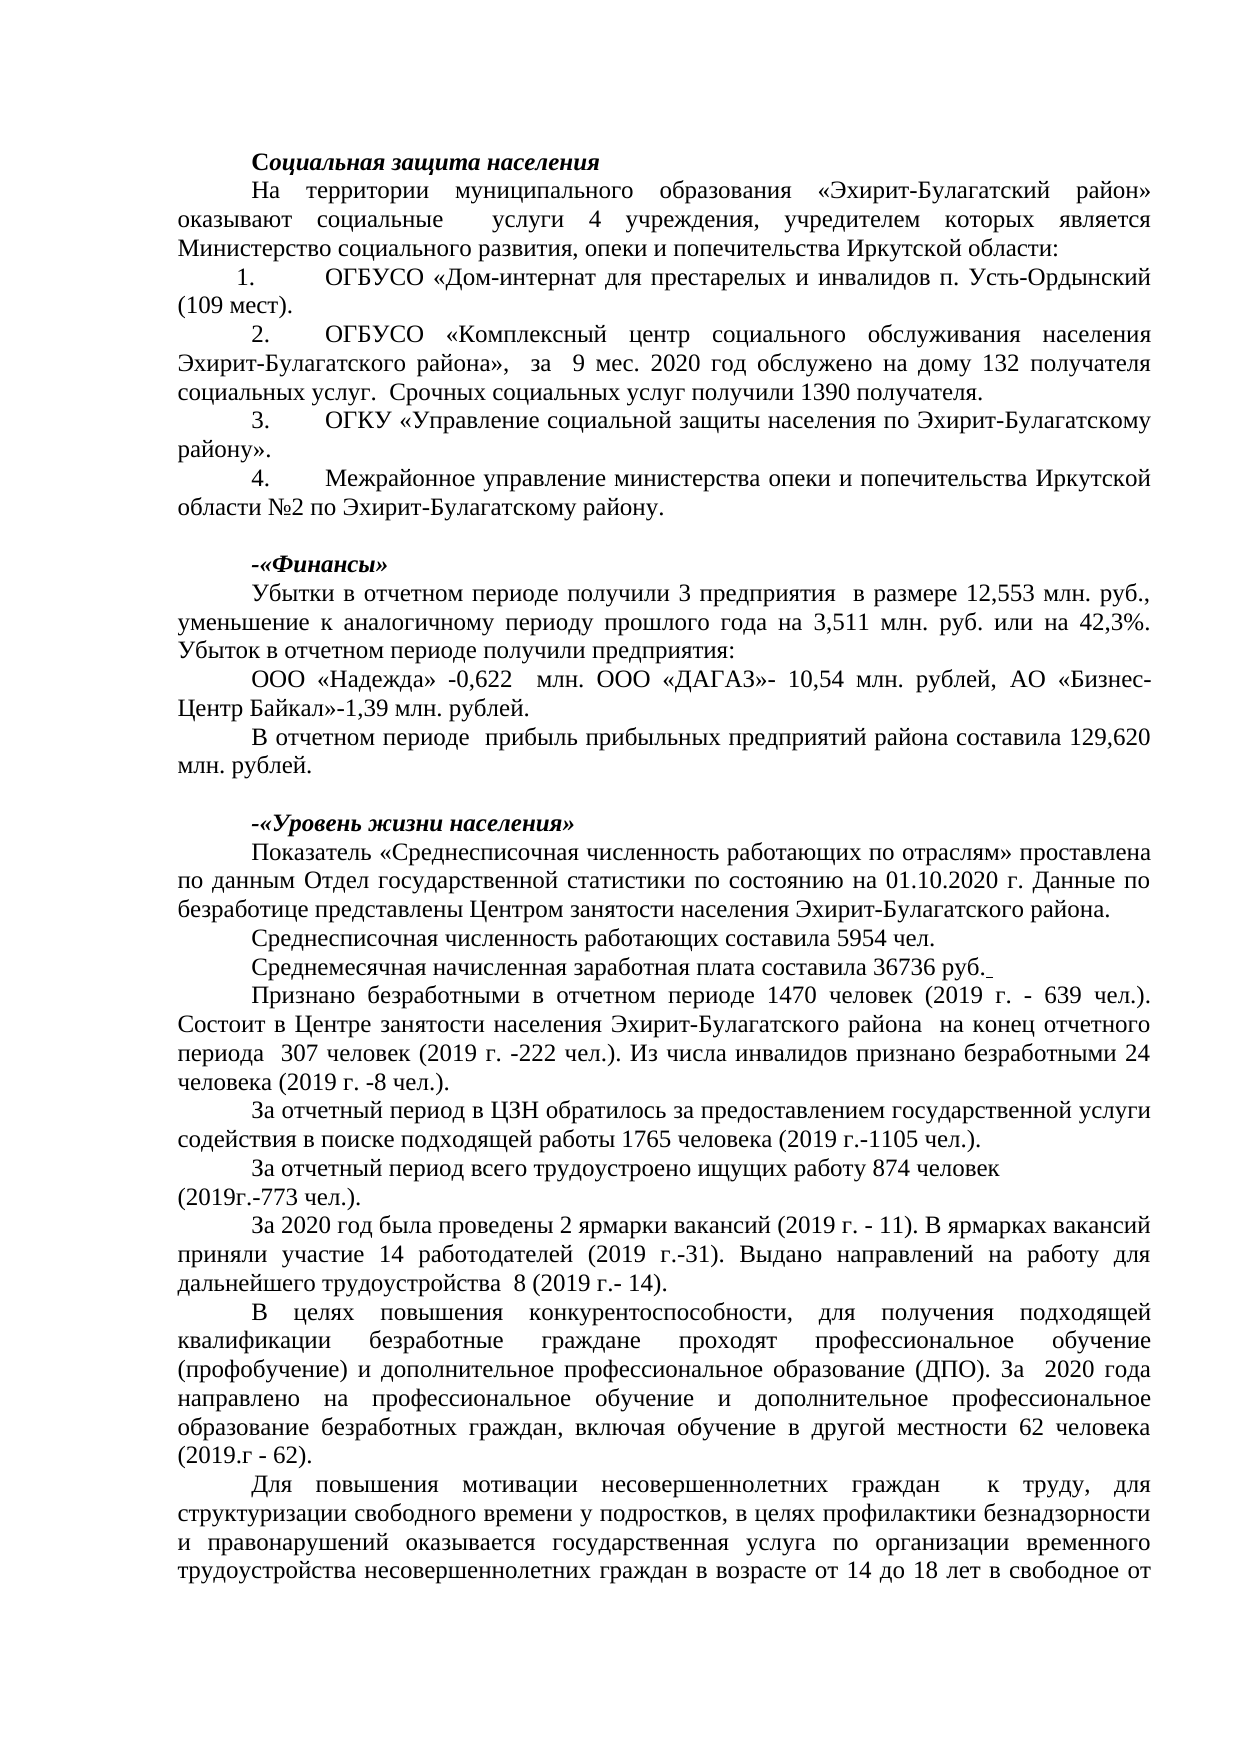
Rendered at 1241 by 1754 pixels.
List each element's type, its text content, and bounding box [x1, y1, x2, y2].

list ОГБУСО «Комплексный центр социального обслуживания населения Эхирит-Булагатского района», за 9 мес. 2020 год обслужено на дому 132 получателя социальных услуг. Срочных социальных услуг получили 1390 получателя. [177, 319, 1152, 406]
text Социальная защита населения [177, 147, 1152, 176]
text В отчетном периоде прибыль прибыльных предприятий района составила 129,620 млн. рублей. [177, 722, 1152, 779]
text За отчетный период всего трудоустроено ищущих работу 874 человек [177, 1153, 1152, 1182]
text На территории муниципального образования «Эхирит-Булагатский район» оказывают социальные услуги 4 учреждения, учредителем которых является Министерство социального развития, опеки и попечительства Иркутской области: [177, 176, 1152, 262]
text В целях повышения конкурентоспособности, для получения подходящей квалификации безработные граждане проходят профессиональное обучение (профобучение) и дополнительное профессиональное образование (ДПО). За 2020 года направлено на профессиональное обучение и дополнительное профессиональное образование безработных граждан, включая обучение в другой местности 62 человека (2019.г - 62). [177, 1297, 1152, 1469]
text Признано безработными в отчетном периоде 1470 человек (2019 г. - 639 чел.). Состоит в Центре занятости населения Эхирит-Булагатского района на конец отчетного периода 307 человек (2019 г. -222 чел.). Из числа инвалидов признано безработными 24 человека (2019 г. -8 чел.). [177, 981, 1152, 1096]
text Среднемесячная начисленная заработная плата составила 36736 руб. [177, 952, 1152, 981]
text Показатель «Среднесписочная численность работающих по отраслям» проставлена по данным Отдел государственной статистики по состоянию на 01.10.2020 г. Данные по безработице представлены Центром занятости населения Эхирит-Булагатского района. [177, 837, 1152, 923]
text Среднесписочная численность работающих составила 5954 чел. [177, 923, 1152, 952]
list ОГБУСО «Дом-интернат для престарелых и инвалидов п. Усть-Ордынский (109 мест). [177, 262, 1152, 319]
list Межрайонное управление министерства опеки и попечительства Иркутской области №2 по Эхирит-Булагатскому району. [177, 463, 1152, 521]
text (2019г.-773 чел.). [177, 1182, 1152, 1211]
text -«Финансы» [177, 549, 1152, 578]
text Убытки в отчетном периоде получили 3 предприятия в размере 12,553 млн. руб., уменьшение к аналогичному периоду прошлого года на 3,511 млн. руб. или на 42,3%. Убыток в отчетном периоде получили предприятия: [177, 578, 1152, 664]
text ООО «Надежда» -0,622 млн. ООО «ДАГАЗ»- 10,54 млн. рублей, АО «Бизнес-Центр Байкал»-1,39 млн. рублей. [177, 664, 1152, 722]
list ОГКУ «Управление социальной защиты населения по Эхирит-Булагатскому району». [177, 406, 1152, 463]
text За 2020 год была проведены 2 ярмарки вакансий (2019 г. - 11). В ярмарках вакансий приняли участие 14 работодателей (2019 г.-31). Выдано направлений на работу для дальнейшего трудоустройства 8 (2019 г.- 14). [177, 1211, 1152, 1297]
text За отчетный период в ЦЗН обратилось за предоставлением государственной услуги содействия в поиске подходящей работы 1765 человека (2019 г.-1105 чел.). [177, 1096, 1152, 1153]
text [177, 1469, 1152, 1584]
text -«Уровень жизни населения» [177, 808, 1152, 837]
